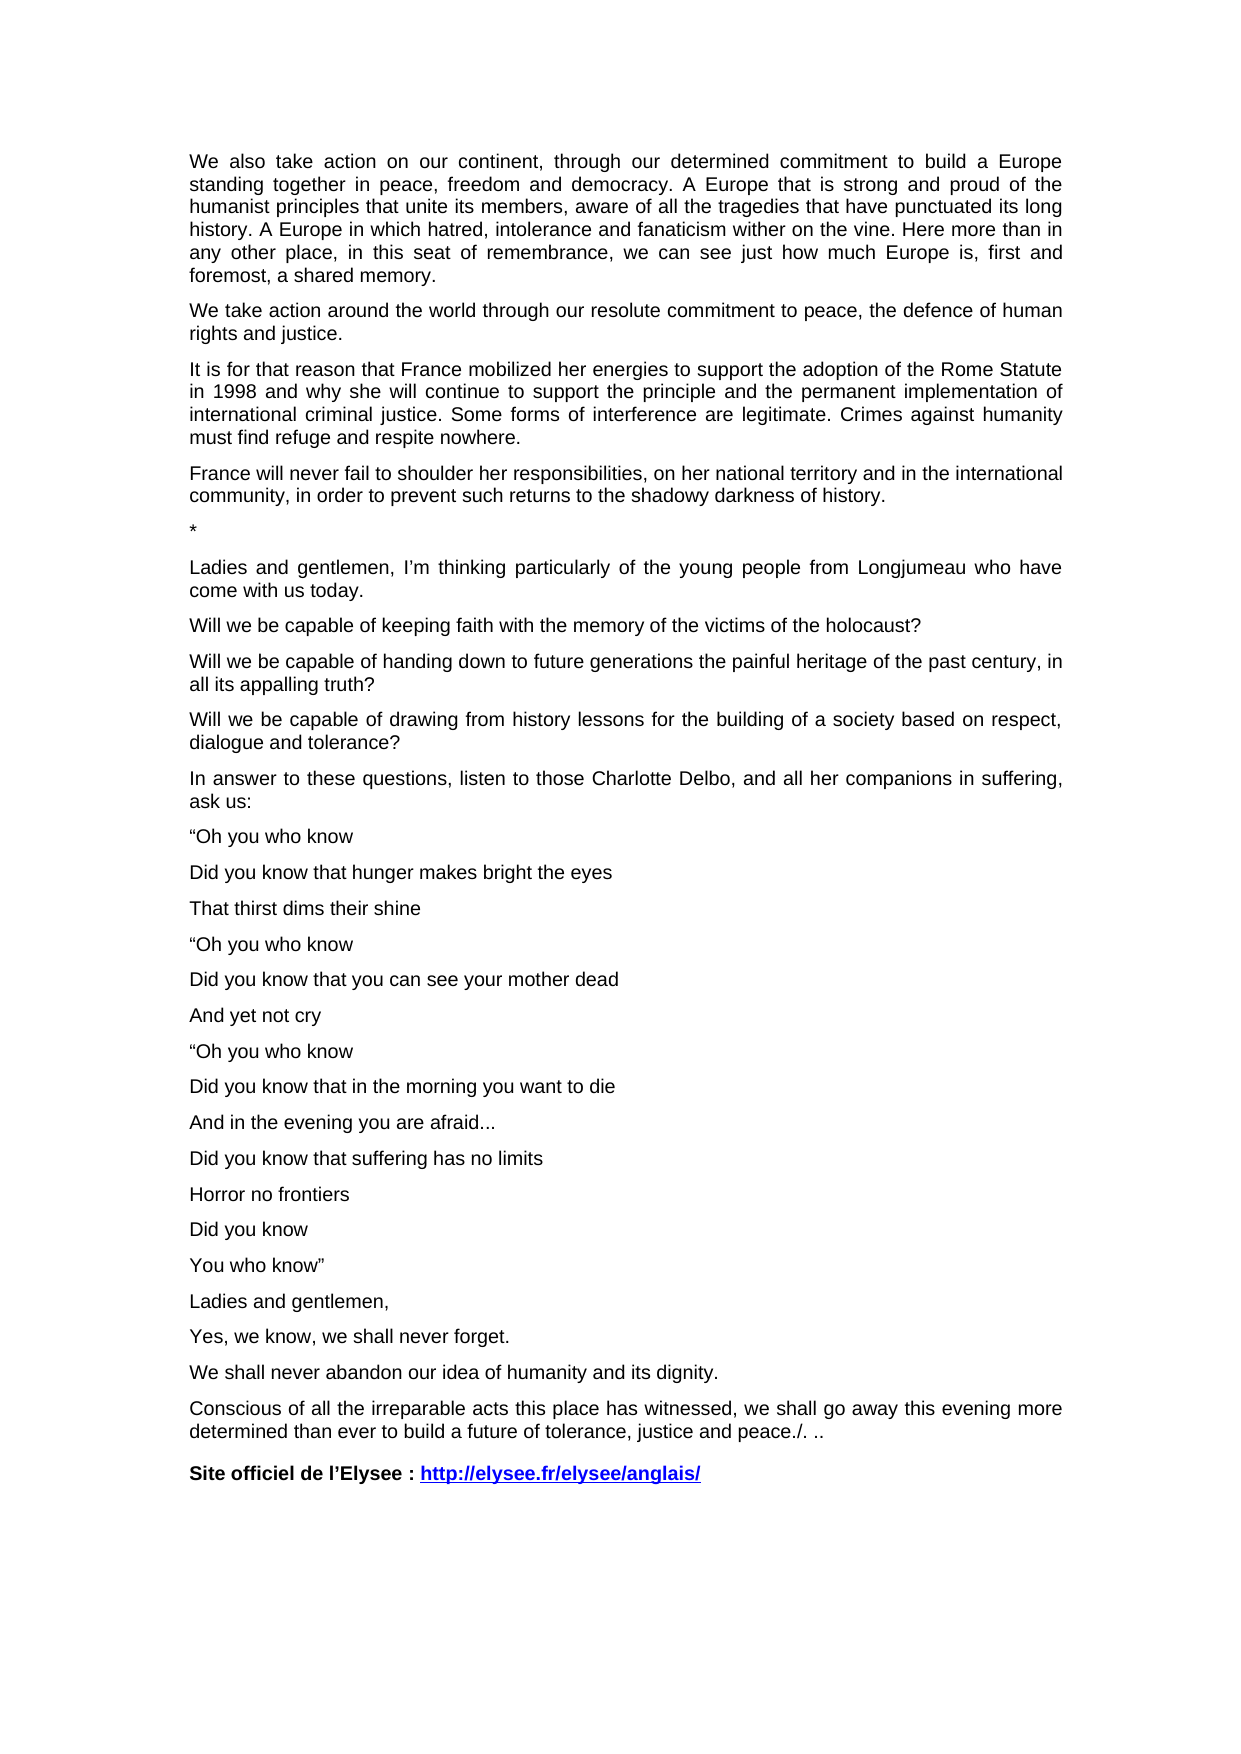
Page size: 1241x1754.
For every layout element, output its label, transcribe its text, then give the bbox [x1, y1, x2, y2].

text That thirst dims their shine [189, 897, 1064, 919]
text “Oh you who know [189, 825, 1064, 848]
text Will we be capable of handing down to future generations the painful heritage of the past century, in all its appalling truth? [189, 650, 1064, 695]
text Did you know that hunger makes bright the eyes [189, 861, 1064, 884]
text Did you know that you can see your mother dead [189, 968, 1064, 991]
text You who know” [189, 1254, 1064, 1277]
text “Oh you who know [189, 932, 1064, 955]
text It is for that reason that France mobilized her energies to support the adoption of the Rome Statute in 1998 and why she will continue to support the principle and the permanent implementation of international criminal justice. Some forms of interference are legitimate. Crimes against humanity must find refuge and respite nowhere. [189, 358, 1064, 448]
text Horror no frontiers [189, 1182, 1064, 1205]
text Ladies and gentlemen, I’m thinking particularly of the young people from Longjumeau who have come with us today. [189, 556, 1064, 601]
text Did you know [189, 1218, 1064, 1241]
text Did you know that in the morning you want to die [189, 1075, 1064, 1098]
text France will never fail to shoulder her responsibilities, on her national territory and in the international community, in order to prevent such returns to the shadowy darkness of history. [189, 462, 1064, 507]
text And yet not cry [189, 1004, 1064, 1027]
text We also take action on our continent, through our determined commitment to build a Europe standing together in peace, freedom and democracy. A Europe that is strong and proud of the humanist principles that unite its members, aware of all the tragedies that have punctuated its long history. A Europe in which hatred, intolerance and fanaticism wither on the vine. Here more than in any other place, in this seat of remembrance, we can see just how much Europe is, first and foremost, a shared memory. [189, 150, 1064, 286]
text * [189, 520, 1064, 543]
text Will we be capable of drawing from history lessons for the building of a society based on respect, dialogue and tolerance? [189, 708, 1064, 754]
text Yes, we know, we shall never forget. [189, 1325, 1064, 1348]
text We shall never abandon our idea of humanity and its dignity. [189, 1361, 1064, 1384]
text “Oh you who know [189, 1039, 1064, 1062]
text And in the evening you are afraid... [189, 1111, 1064, 1134]
text Conscious of all the irreparable acts this place has witnessed, we shall go away this evening more determined than ever to build a future of tolerance, justice and peace./. .. [189, 1397, 1064, 1442]
text In answer to these questions, listen to those Charlotte Delbo, and all her companions in suffering, ask us: [189, 767, 1064, 812]
text Did you know that suffering has no limits [189, 1147, 1064, 1169]
text Site officiel de l’Elysee : http://elysee.fr/elysee/anglais/ [189, 1462, 1064, 1484]
text Ladies and gentlemen, [189, 1290, 1064, 1312]
text We take action around the world through our resolute commitment to peace, the defence of human rights and justice. [189, 299, 1064, 345]
text Will we be capable of keeping faith with the memory of the victims of the holocaust? [189, 614, 1064, 637]
